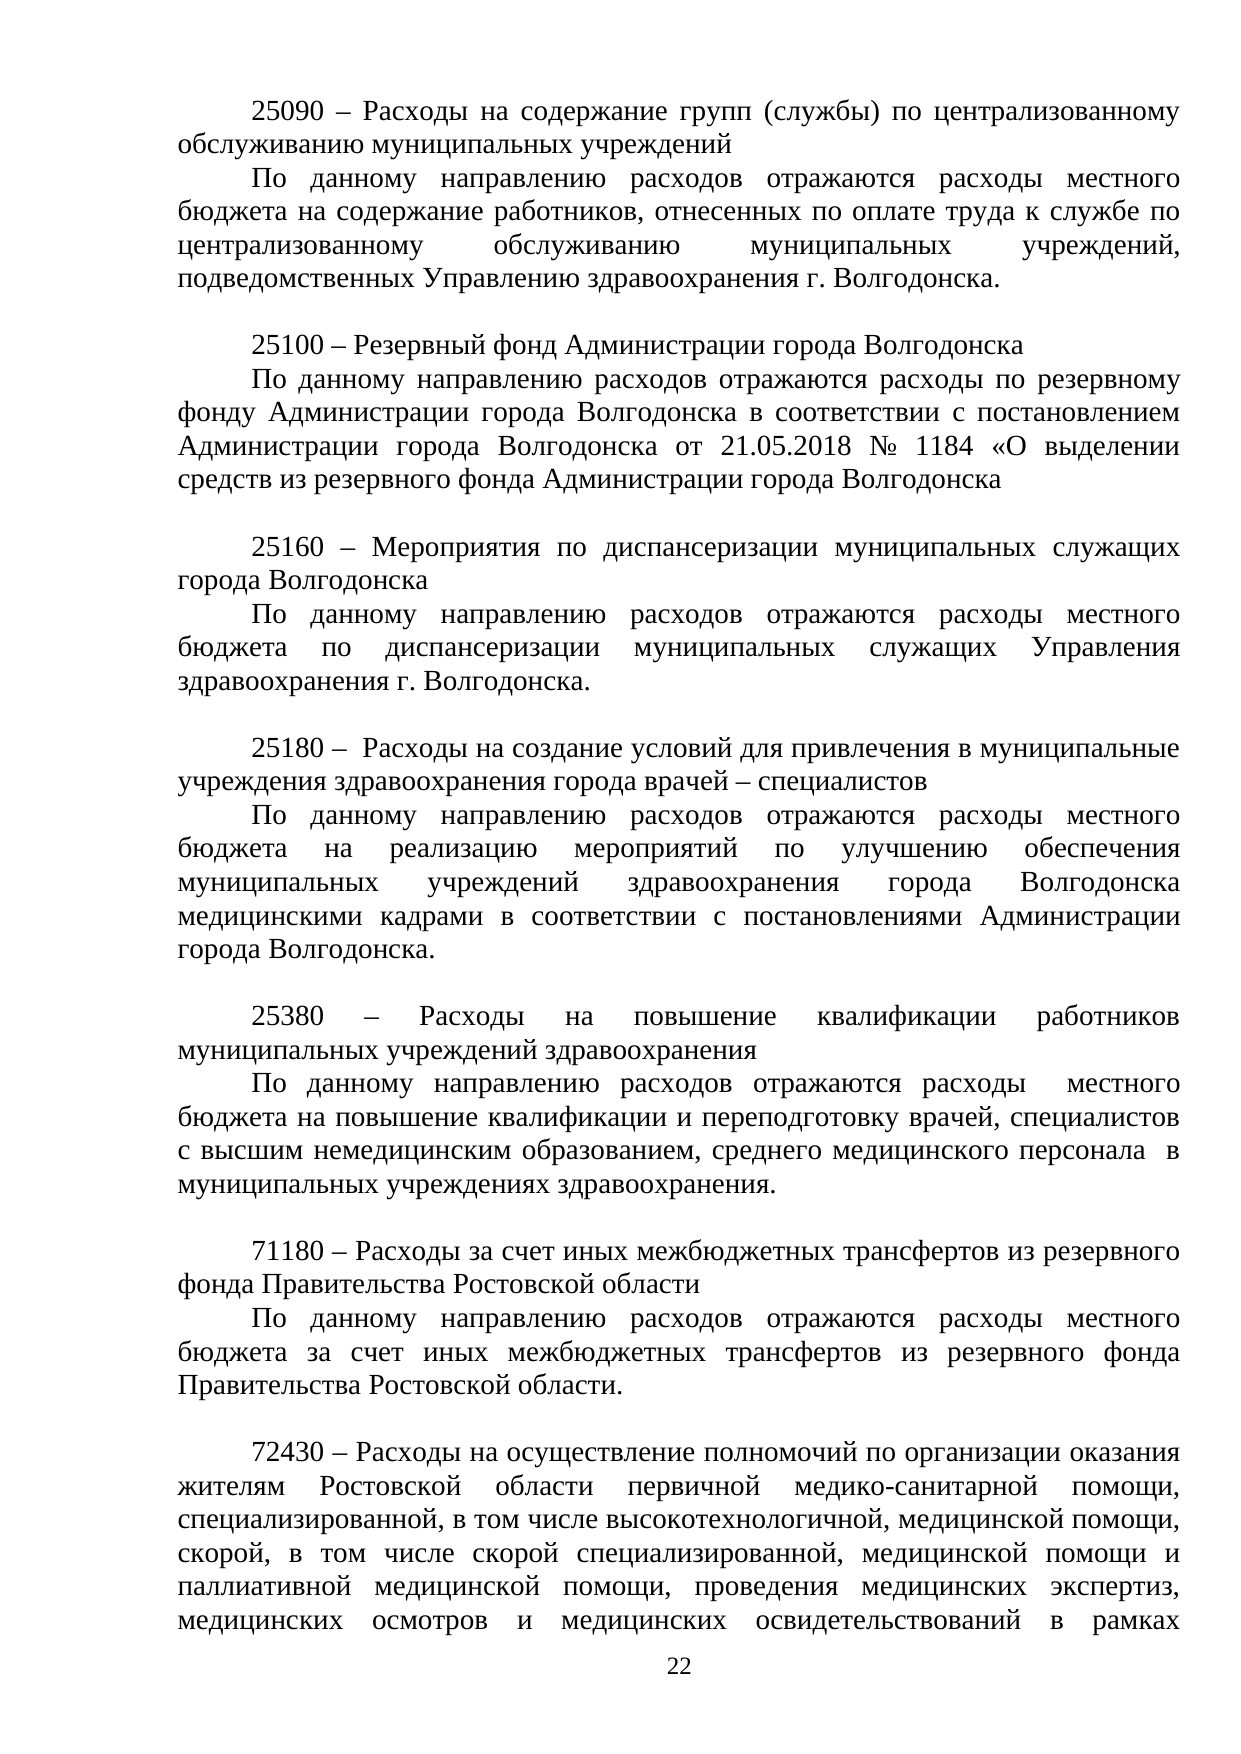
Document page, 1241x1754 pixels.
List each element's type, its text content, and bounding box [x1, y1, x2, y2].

text 25380 – Расходы на повышение квалификации работников муниципальных учреждений здравоохранения [177, 998, 1181, 1065]
text По данному направлению расходов отражаются расходы местного бюджета за счет иных межбюджетных трансфертов из резервного фонда Правительства Ростовской области. [177, 1300, 1181, 1401]
text 25100 – Резервный фонд Администрации города Волгодонска [177, 327, 1181, 361]
text По данному направлению расходов отражаются расходы по резервному фонду Администрации города Волгодонска в соответствии с постановлением Администрации города Волгодонска от 21.05.2018 № 1184 «О выделении средств из резервного фонда Администрации города Волгодонска [177, 361, 1181, 495]
text 25180 – Расходы на создание условий для привлечения в муниципальные учреждения здравоохранения города врачей – специалистов [177, 730, 1181, 797]
text По данному направлению расходов отражаются расходы местного бюджета на реализацию мероприятий по улучшению обеспечения муниципальных учреждений здравоохранения города Волгодонска медицинскими кадрами в соответствии с постановлениями Администрации города Волгодонска. [177, 797, 1181, 965]
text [177, 1434, 1181, 1636]
text По данному направлению расходов отражаются расходы местного бюджета по диспансеризации муниципальных служащих Управления здравоохранения г. Волгодонска. [177, 596, 1181, 696]
text По данному направлению расходов отражаются расходы местного бюджета на повышение квалификации и переподготовку врачей, специалистов с высшим немедицинским образованием, среднего медицинского персонала в муниципальных учреждениях здравоохранения. [177, 1065, 1181, 1199]
text 25160 – Мероприятия по диспансеризации муниципальных служащих города Волгодонска [177, 529, 1181, 596]
text 71180 – Расходы за счет иных межбюджетных трансфертов из резервного фонда Правительства Ростовской области [177, 1233, 1181, 1300]
text 25090 – Расходы на содержание групп (службы) по централизованному обслуживанию муниципальных учреждений [177, 93, 1181, 160]
text По данному направлению расходов отражаются расходы местного бюджета на содержание работников, отнесенных по оплате труда к службе по централизованному обслуживанию муниципальных учреждений, подведомственных Управлению здравоохранения г. Волгодонска. [177, 160, 1181, 294]
